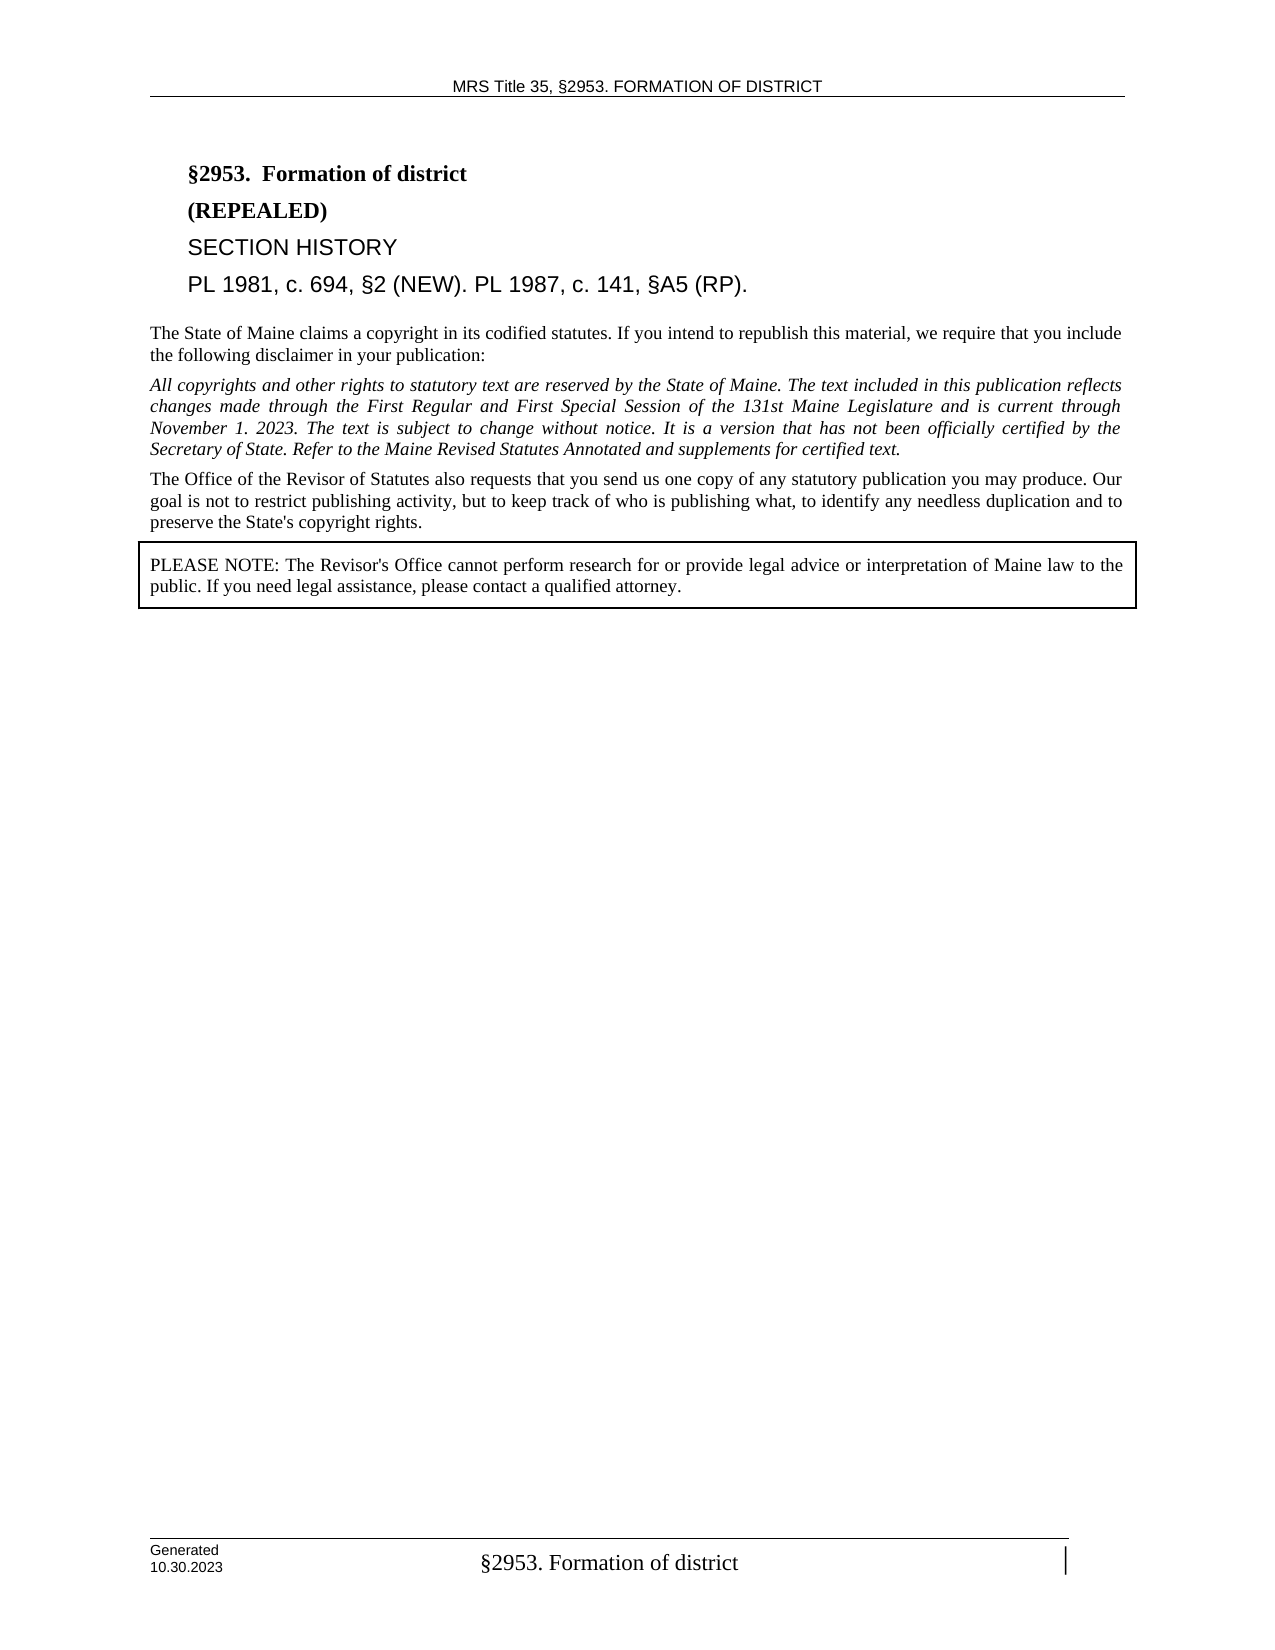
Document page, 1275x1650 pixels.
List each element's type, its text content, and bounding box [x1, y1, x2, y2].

text PLEASE NOTE: The Revisor's Office cannot perform research for or provide legal advice or interpretation of Maine law to the public. If you need legal assistance, please contact a qualified attorney. [140, 543, 1135, 607]
text §2953. Formation of district [187, 160, 1125, 187]
text The Office of the Revisor of Statutes also requests that you send us one copy of any statutory publication you may produce. Our goal is not to restrict publishing activity, but to keep track of who is publishing what, to identify any needless duplication and to preserve the State's copyright rights. [150, 468, 1125, 533]
text PL 1981, c. 694, §2 (NEW). PL 1987, c. 141, §A5 (RP). [187, 271, 1125, 297]
text All copyrights and other rights to statutory text are reserved by the State of Maine. The text included in this publication reflects changes made through the First Regular and First Special Session of the 131st Maine Legislature and is current through November 1. 2023 . The text is subject to change without notice. It is a version that has not been officially certified by the Secretary of State. Refer to the Maine Revised Statutes Annotated and supplements for certified text. [150, 373, 1125, 460]
text (REPEALED) [187, 197, 1125, 223]
text SECTION HISTORY [187, 234, 1125, 260]
text The State of Maine claims a copyright in its codified statutes. If you intend to republish this material, we require that you include the following disclaimer in your publication: [150, 322, 1125, 365]
